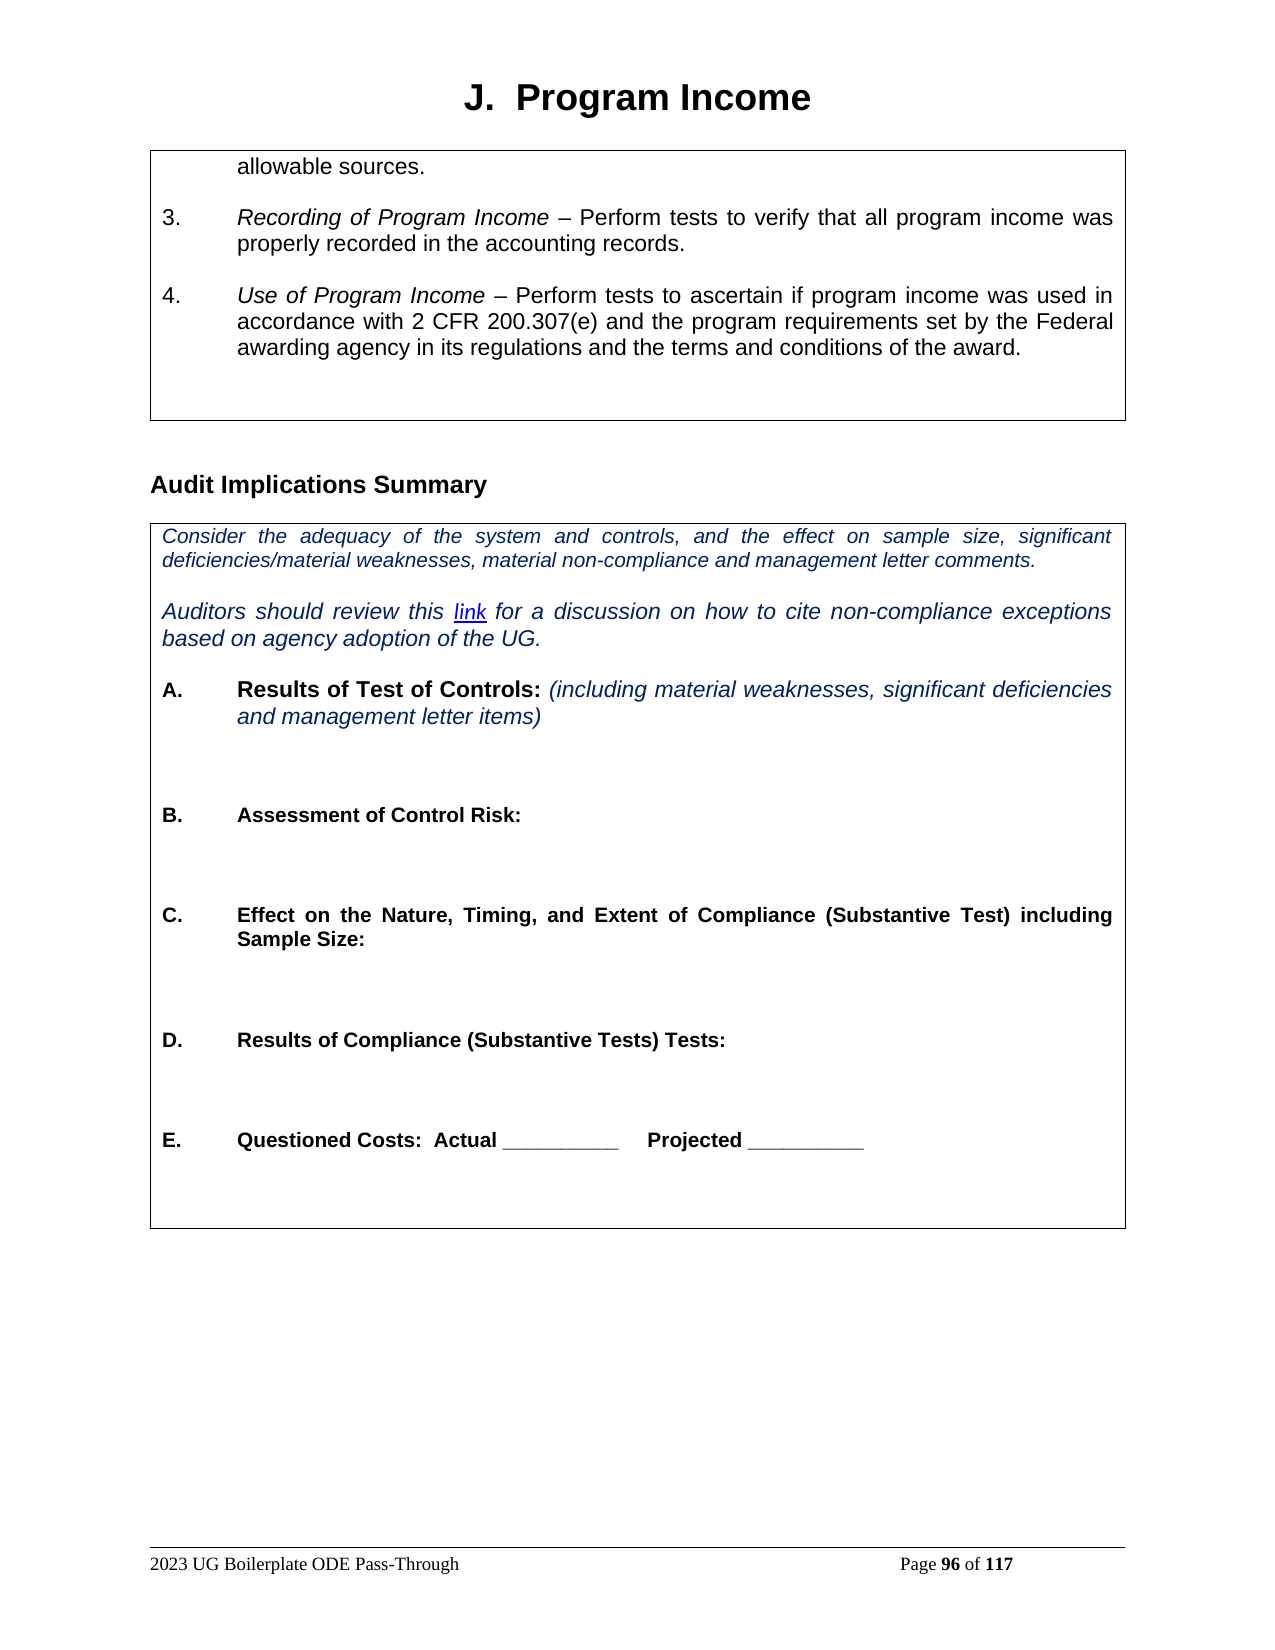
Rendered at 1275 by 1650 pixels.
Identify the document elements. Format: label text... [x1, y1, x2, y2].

table_header Consider the adequacy of the system and controls, and the effect on sample size, significant deficiencies/material weaknesses, material non-compliance and management letter comments. Auditors should review this link for a discussion on how to cite non-compliance exceptions based on agency adoption of the UG. Results of Test of Controls: (including material weaknesses, significant deficiencies and management letter items) Assessment of Control Risk: Effect on the Nature, Timing, and Extent of Compliance (Substantive Test) including Sample Size: Results of Compliance (Substantive Tests) Tests: Questioned Costs: Actual __________ Projected __________ [151, 524, 1125, 1228]
subtitle Audit Implications Summary [150, 473, 1125, 498]
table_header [151, 151, 1125, 420]
